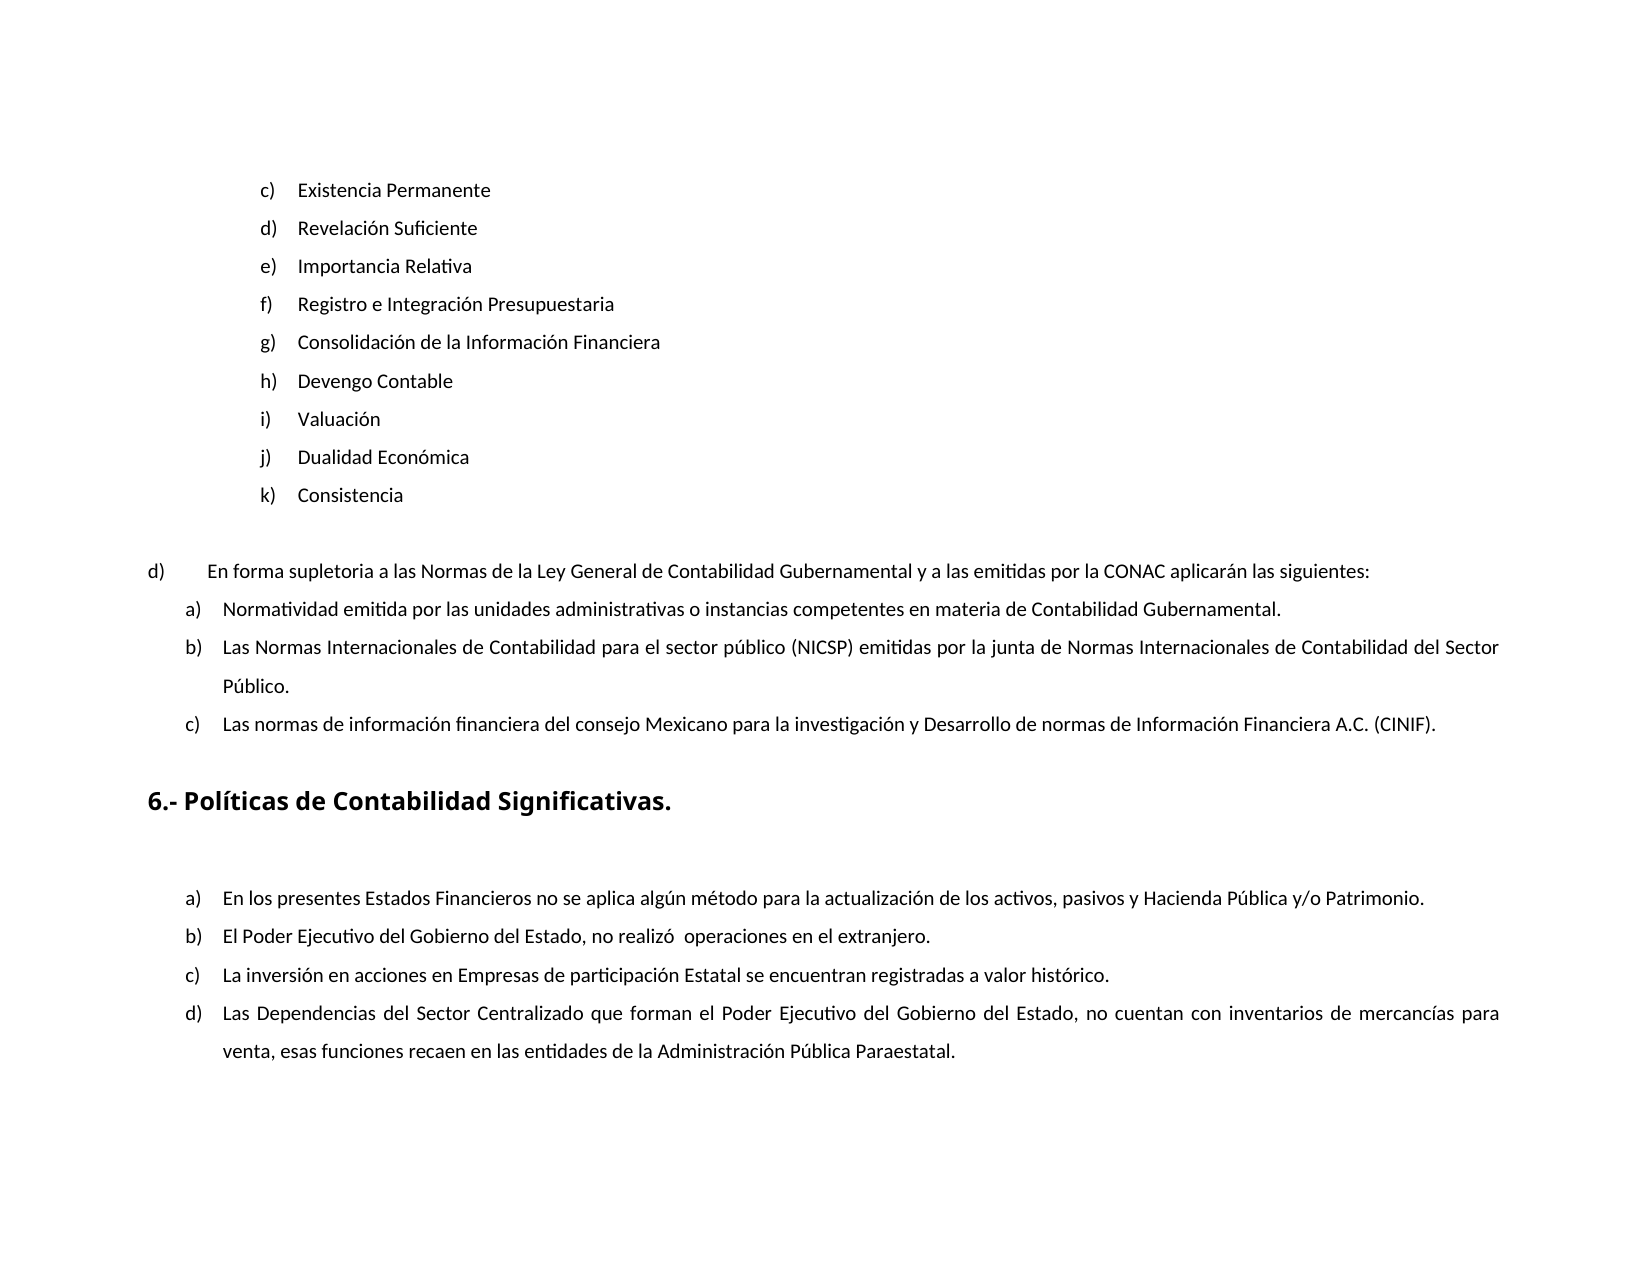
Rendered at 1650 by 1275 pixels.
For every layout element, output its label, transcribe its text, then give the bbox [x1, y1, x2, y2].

list Revelación Suficiente [260, 215, 1502, 241]
list Existencia Permanente [260, 177, 1502, 203]
list Importancia Relativa [260, 253, 1502, 279]
list Consistencia [260, 482, 1502, 508]
list Normatividad emitida por las unidades administrativas o instancias competentes en materia de Contabilidad Gubernamental. [185, 597, 1502, 622]
list Registro e Integración Presupuestaria [260, 292, 1502, 317]
list Devengo Contable [260, 368, 1502, 393]
text d) En forma supletoria a las Normas de la Ley General de Contabilidad Gubernamental y a las emitidas por la CONAC aplicarán las siguientes: [148, 558, 1502, 584]
list Valuación [260, 406, 1502, 431]
list Las normas de información financiera del consejo Mexicano para la investigación y Desarrollo de normas de Información Financiera A.C. (CINIF). [185, 711, 1502, 736]
list Dualidad Económica [260, 444, 1502, 469]
list El Poder Ejecutivo del Gobierno del Estado, no realizó operaciones en el extranjero. [185, 924, 1502, 949]
text 6.- Políticas de Contabilidad Significativas. [148, 783, 1502, 817]
list Consolidación de la Información Financiera [260, 330, 1502, 355]
list Las Dependencias del Sector Centralizado que forman el Poder Ejecutivo del Gobierno del Estado, no cuentan con inventarios de mercancías para venta, esas funciones recaen en las entidades de la Administración Pública Paraestatal. [185, 1000, 1502, 1063]
list En los presentes Estados Financieros no se aplica algún método para la actualización de los activos, pasivos y Hacienda Pública y/o Patrimonio. [185, 886, 1502, 911]
list Las Normas Internacionales de Contabilidad para el sector público (NICSP) emitidas por la junta de Normas Internacionales de Contabilidad del Sector Público. [185, 635, 1502, 698]
list La inversión en acciones en Empresas de participación Estatal se encuentran registradas a valor histórico. [185, 962, 1502, 987]
